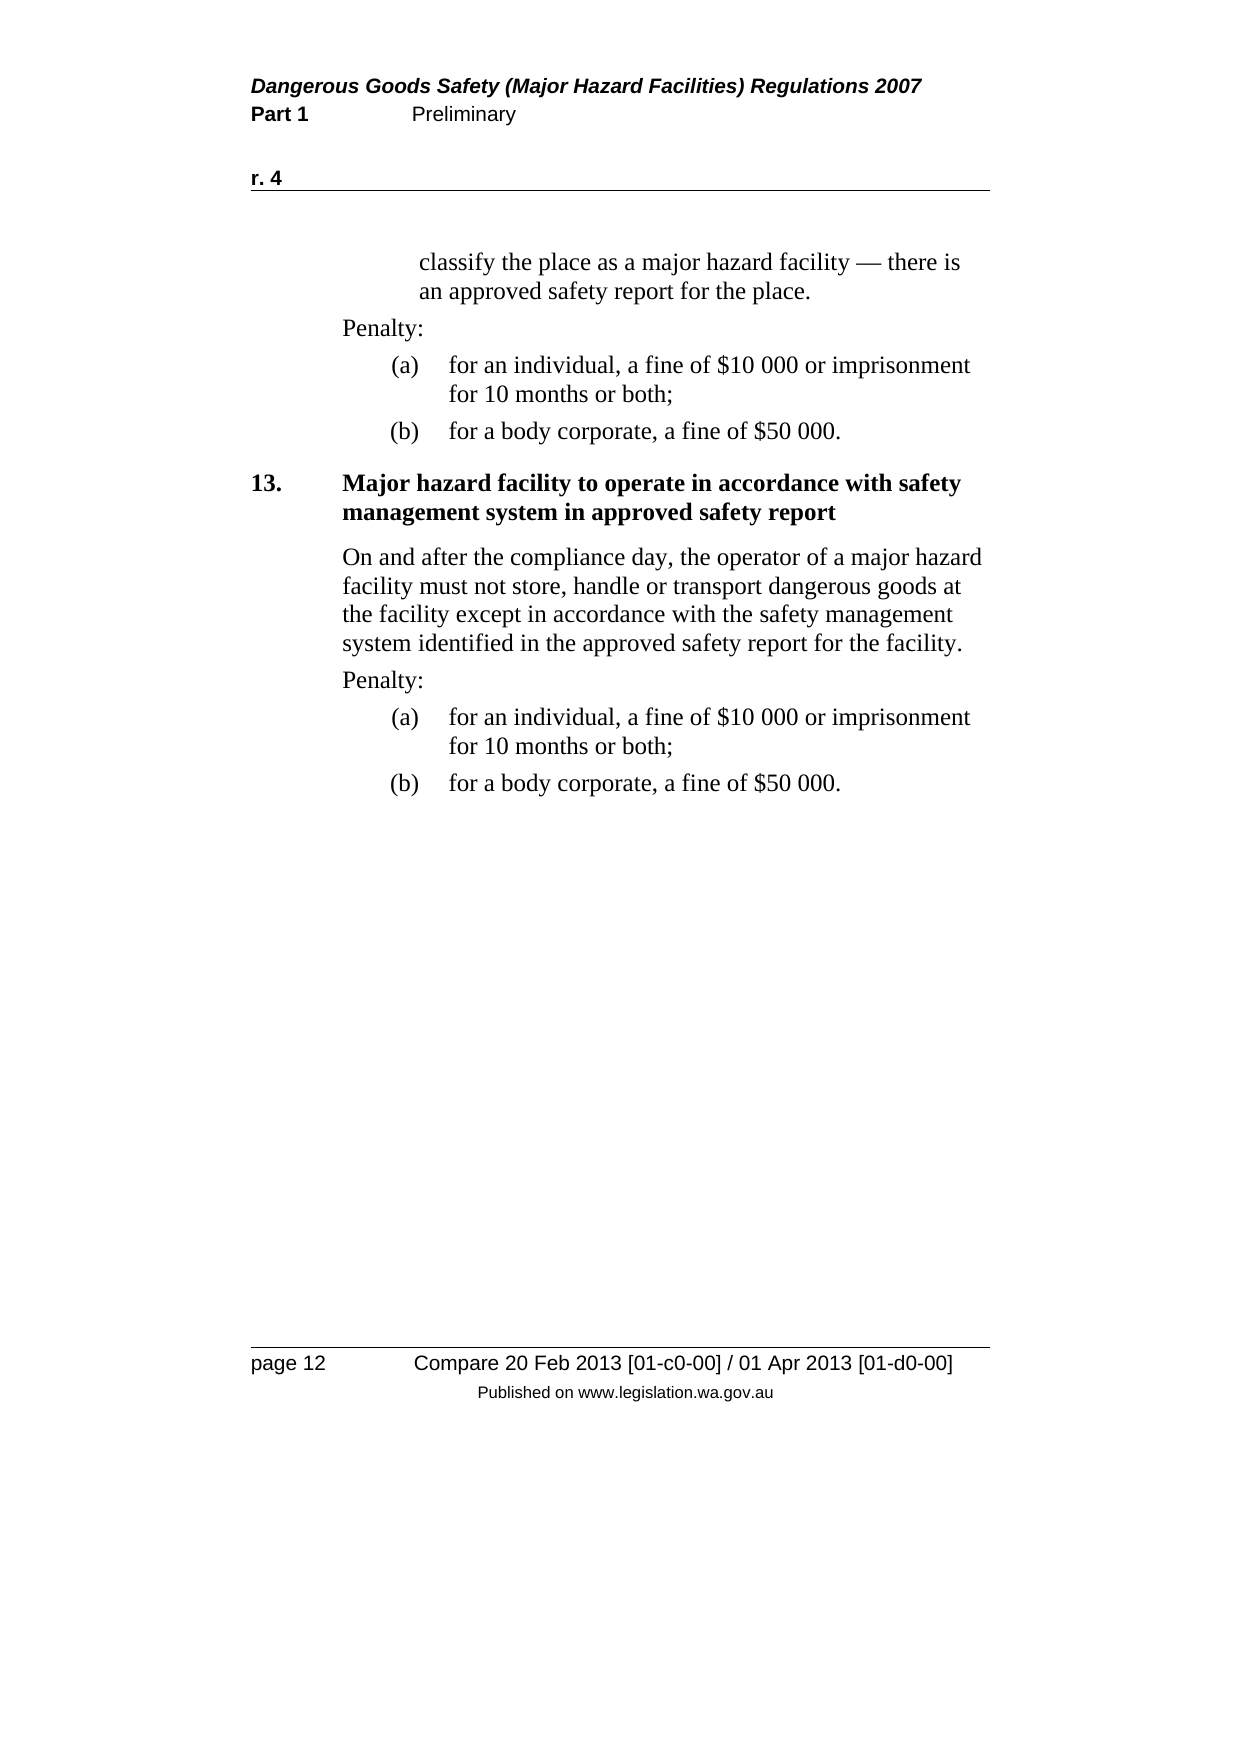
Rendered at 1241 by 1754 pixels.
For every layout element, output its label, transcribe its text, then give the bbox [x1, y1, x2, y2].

subtitle 13. Major hazard facility to operate in accordance with safety management system in approved safety report [251, 468, 990, 525]
text On and after the compliance day, the operator of a major hazard facility must not store, handle or transport dangerous goods at the facility except in accordance with the safety management system identified in the approved safety report for the facility. [251, 542, 990, 657]
text Penalty: [251, 665, 990, 694]
text (a) for an individual, a fine of $10 000 or imprisonment for 10 months or both; [251, 350, 990, 408]
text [251, 247, 990, 305]
text (a) for an individual, a fine of $10 000 or imprisonment for 10 months or both; [251, 702, 990, 760]
text (b) for a body corporate, a fine of $50 000. [251, 416, 990, 445]
text Penalty: [251, 313, 990, 342]
text (b) for a body corporate, a fine of $50 000. [251, 768, 990, 797]
